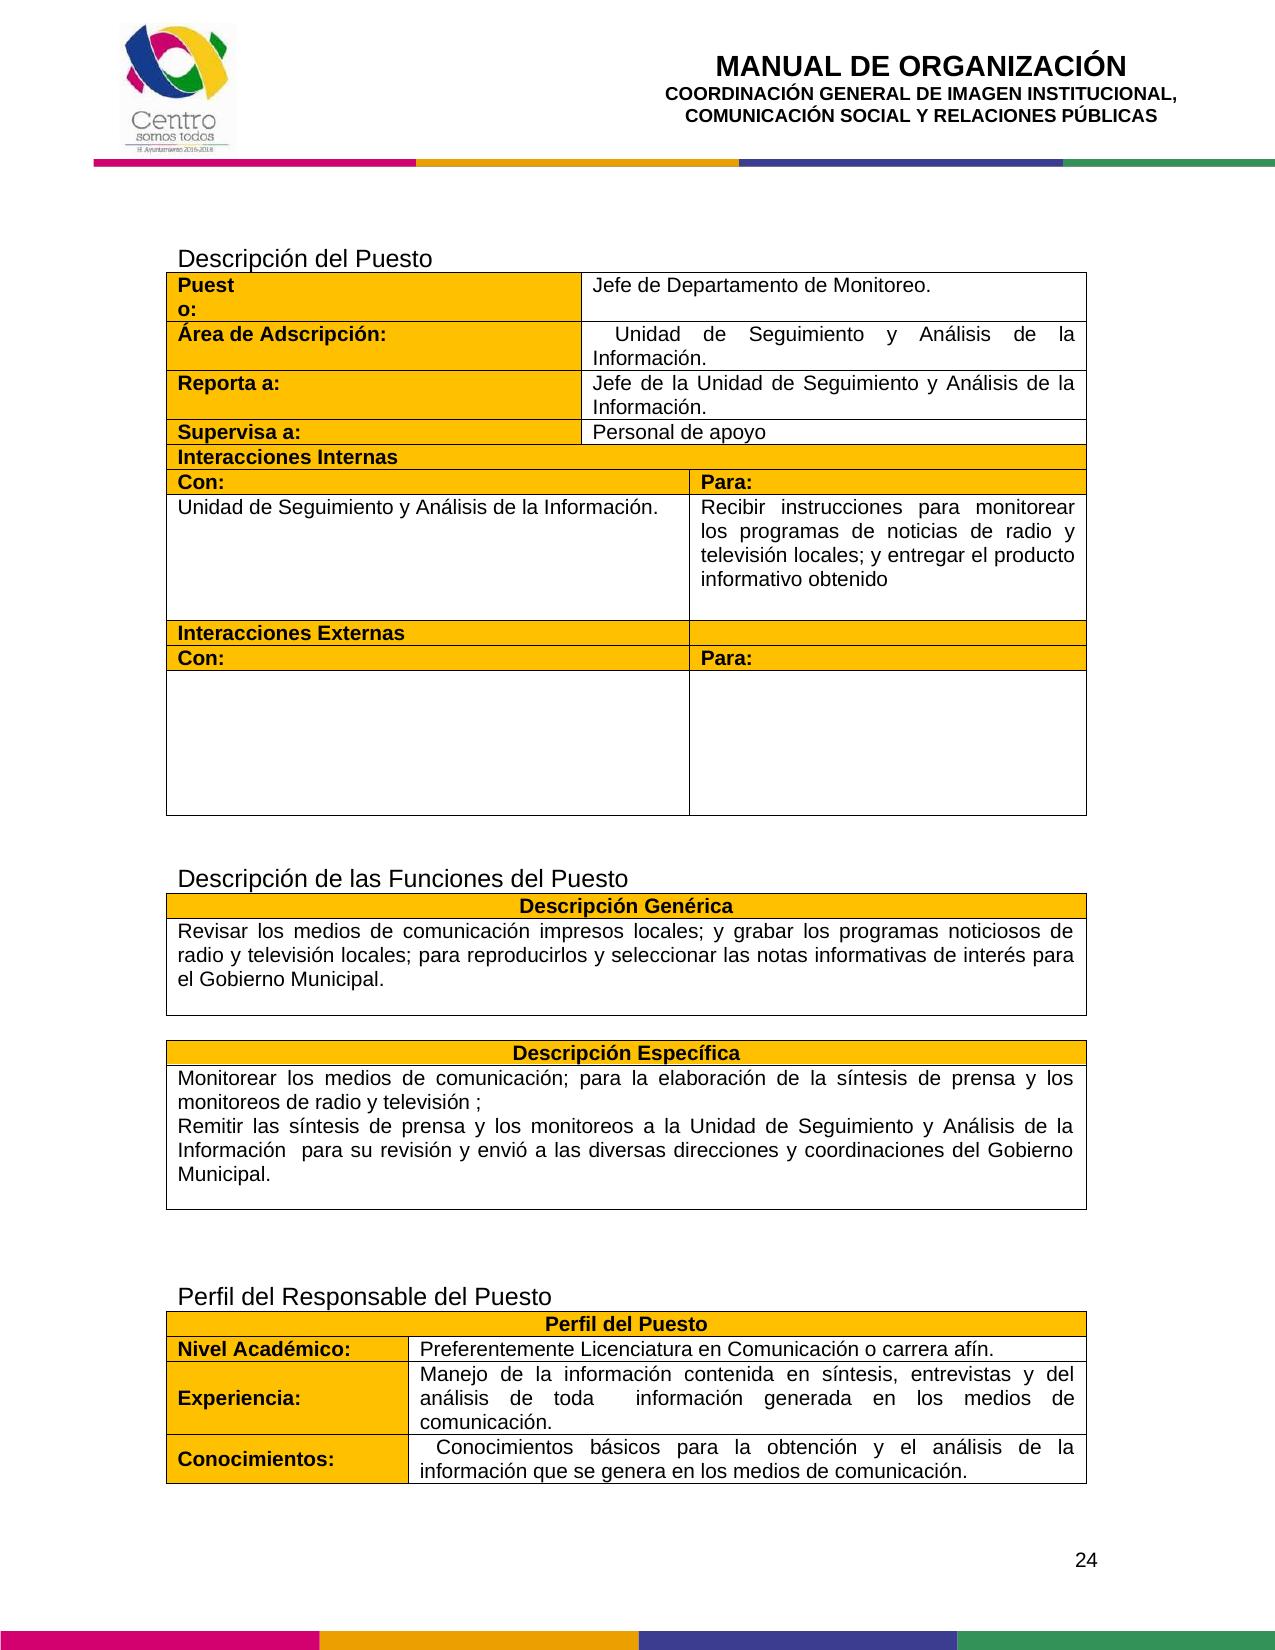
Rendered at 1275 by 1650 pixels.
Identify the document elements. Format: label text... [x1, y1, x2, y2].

table_cell Con: [167, 470, 689, 494]
table_cell Conocimientos básicos para la obtención y el análisis de la información que se genera en los medios de comunicación. [409, 1435, 1086, 1483]
table_cell Con: [167, 646, 689, 670]
table_header Descripción Genérica [167, 894, 1086, 918]
table_cell Para: [690, 646, 1086, 670]
text Descripción de las Funciones del Puesto [177, 864, 1098, 893]
table_cell Supervisa a: [167, 420, 581, 444]
picture [93, 23, 1275, 167]
table_header Descripción Específica [167, 1041, 1086, 1064]
table_cell Nivel Académico: [167, 1337, 408, 1361]
table_cell Manejo de la información contenida en síntesis, entrevistas y del análisis de toda información generada en los medios de comunicación. [409, 1362, 1086, 1434]
table_cell Unidad de Seguimiento y Análisis de la Información. [582, 322, 1086, 370]
table_cell Unidad de Seguimiento y Análisis de la Información. [167, 495, 689, 620]
table_header Puesto: [167, 273, 581, 321]
table_cell [690, 621, 1086, 645]
table_cell [690, 671, 1086, 815]
table_cell Para: [690, 470, 1086, 494]
table_header Jefe de Departamento de Monitoreo. [582, 273, 1086, 321]
table_cell Preferentemente Licenciatura en Comunicación o carrera afín. [409, 1337, 1086, 1361]
table_cell Revisar los medios de comunicación impresos locales; y grabar los programas noticiosos de radio y televisión locales; para reproducirlos y seleccionar las notas informativas de interés para el Gobierno Municipal. [167, 919, 1086, 1014]
table_cell Personal de apoyo [582, 420, 1086, 444]
table_cell Reporta a: [167, 371, 581, 419]
table_cell Conocimientos: [167, 1435, 408, 1483]
table_header Perfil del Puesto [167, 1312, 1086, 1336]
table_cell Experiencia: [167, 1362, 408, 1434]
table_cell Interacciones Externas [167, 621, 689, 645]
table_cell Área de Adscripción: [167, 322, 581, 370]
table_cell Jefe de la Unidad de Seguimiento y Análisis de la Información. [582, 371, 1086, 419]
text Perfil del Responsable del Puesto [177, 1282, 1098, 1311]
table_cell Interacciones Internas [167, 445, 1086, 469]
text Descripción del Puesto [177, 243, 1098, 272]
table_cell Recibir instrucciones para monitorear los programas de noticias de radio y televisión locales; y entregar el producto informativo obtenido [690, 495, 1086, 620]
table_cell [167, 671, 689, 815]
table_cell Monitorear los medios de comunicación; para la elaboración de la síntesis de prensa y los monitoreos de radio y televisión ; Remitir las síntesis de prensa y los monitoreos a la Unidad de Seguimiento y Análisis de la Información para su revisión y envió a las diversas direcciones y coordinaciones del Gobierno Municipal. [167, 1066, 1086, 1209]
